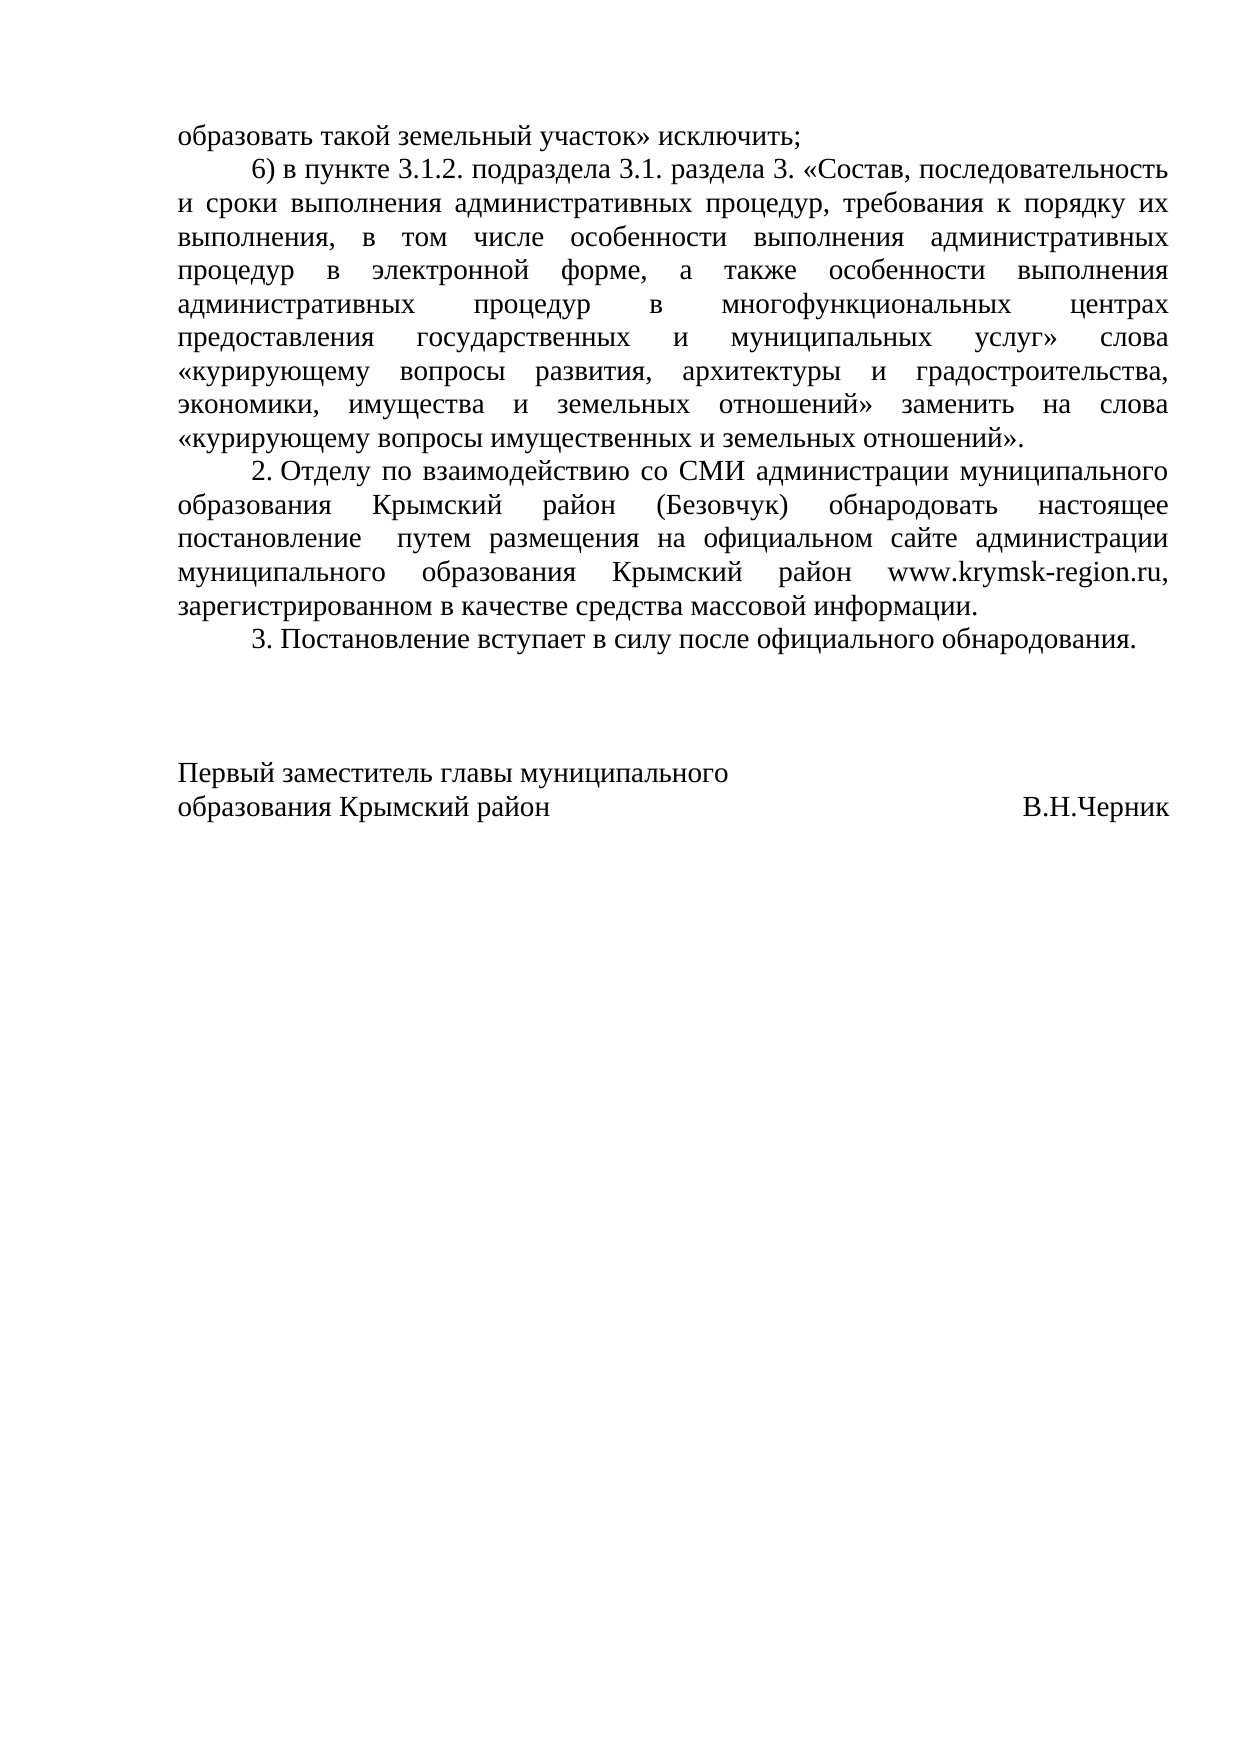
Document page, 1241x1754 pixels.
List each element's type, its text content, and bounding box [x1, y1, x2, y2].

text 2. Отделу по взаимодействию со СМИ администрации муниципального образования Крымский район (Безовчук) обнародовать настоящее постановление путем размещения на официальном сайте администрации муниципального образования Крымский район www.krymsk-region.ru, зарегистрированном в качестве средства массовой информации. [177, 453, 1169, 621]
text образования Крымский район В.Н.Черник [177, 789, 1169, 851]
text 6) в пункте 3.1.2. подраздела 3.1. раздела 3. «Состав, последовательность и сроки выполнения административных процедур, требования к порядку их выполнения, в том числе особенности выполнения административных процедур в электронной форме, а также особенности выполнения административных процедур в многофункциональных центрах предоставления государственных и муниципальных услуг» слова «курирующему вопросы развития, архитектуры и градостроительства, экономики, имущества и земельных отношений» заменить на слова «курирующему вопросы имущественных и земельных отношений». [177, 152, 1169, 453]
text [177, 118, 1169, 152]
text Первый заместитель главы муниципального [177, 755, 1169, 789]
text 3. Постановление вступает в силу после официального обнародования. [177, 621, 1169, 655]
